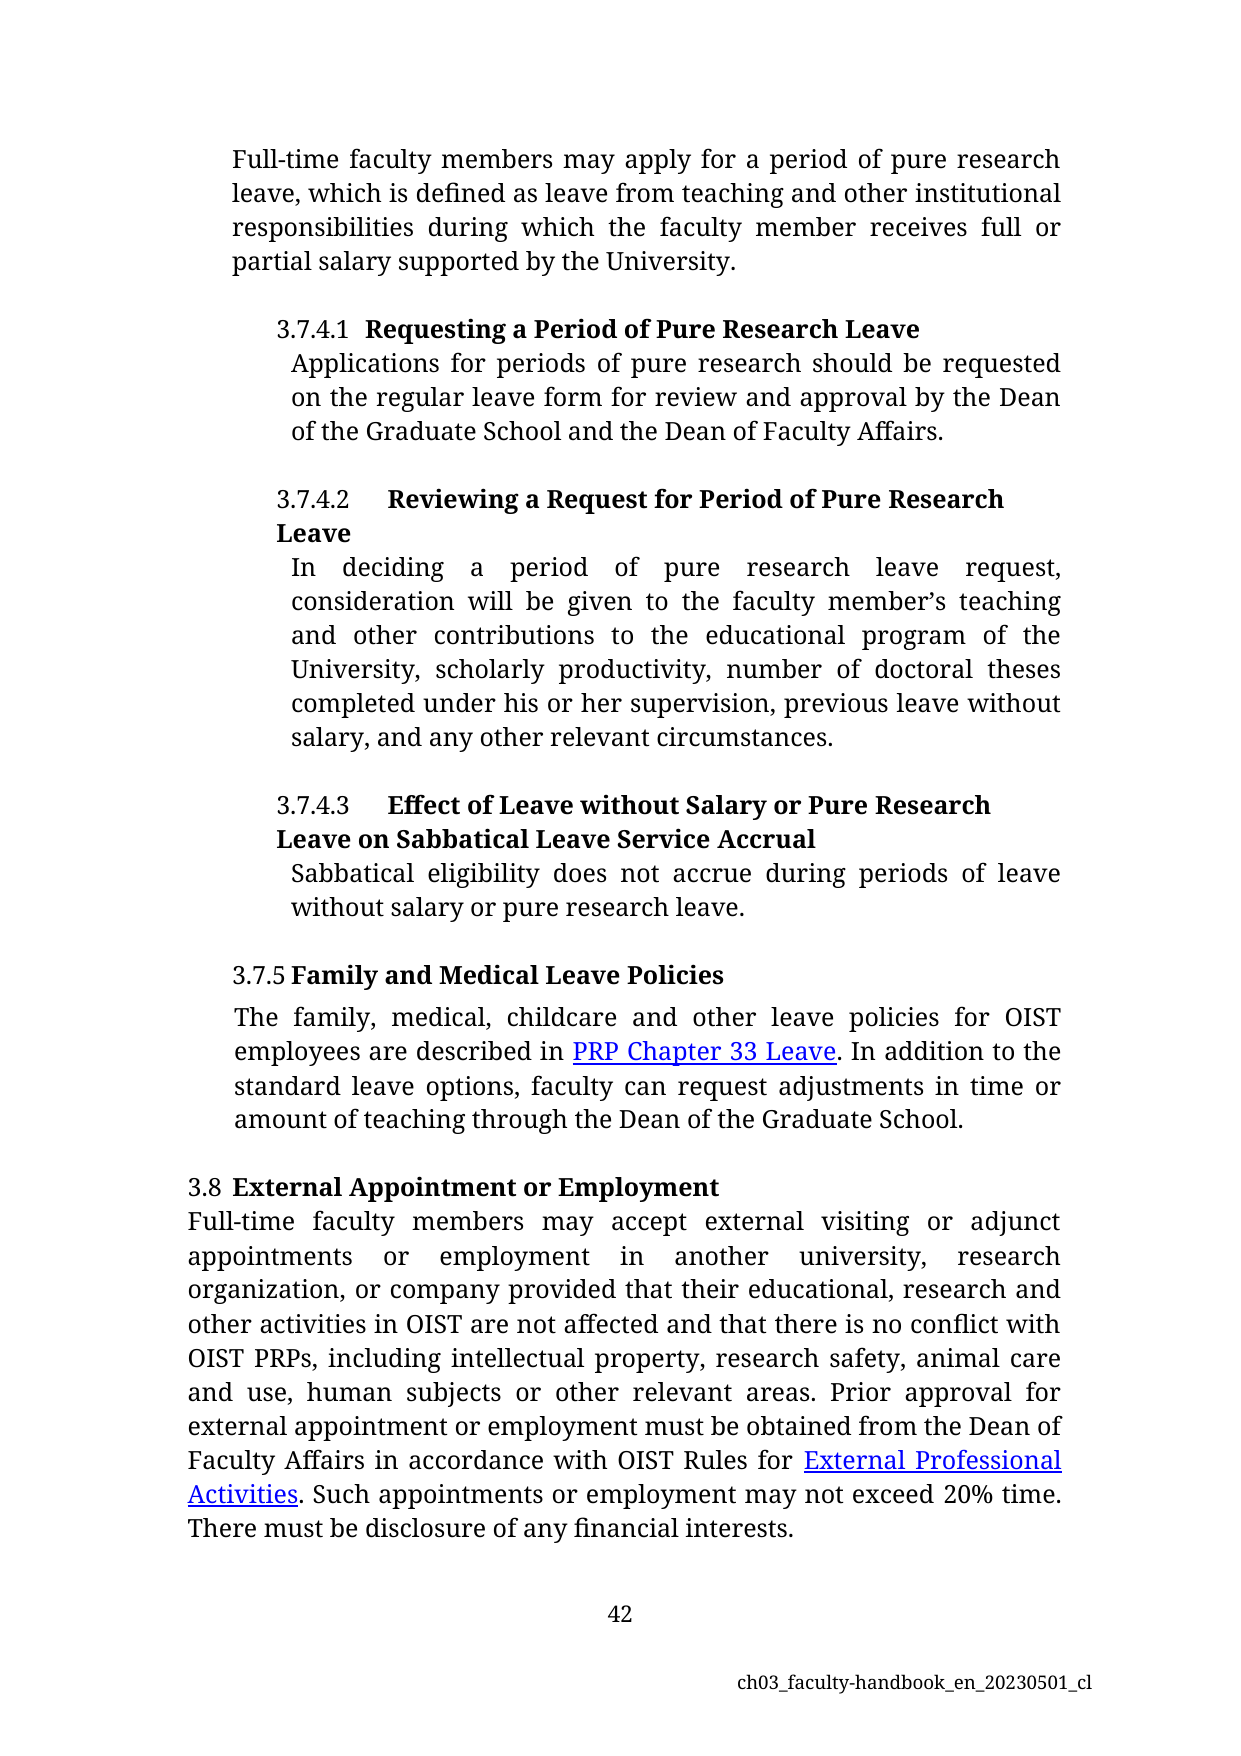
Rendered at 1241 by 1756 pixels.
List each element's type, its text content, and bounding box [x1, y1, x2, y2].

subtitle External Appointment or Employment [187, 1170, 1062, 1204]
text In deciding a period of pure research leave request, consideration will be given to the faculty member’s teaching and other contributions to the educational program of the University, scholarly productivity, number of doctoral theses completed under his or her supervision, previous leave without salary, and any other relevant circumstances. [291, 549, 1062, 754]
text Full-time faculty members may apply for a period of pure research leave, which is defined as leave from teaching and other institutional responsibilities during which the faculty member receives full or partial salary supported by the University. [232, 142, 1062, 278]
text Sabbatical eligibility does not accrue during periods of leave without salary or pure research leave. [291, 856, 1062, 924]
subtitle Family and Medical Leave Policies [232, 958, 1062, 992]
list Applications for periods of pure research should be requested on the regular leave form for review and approval by the Dean of the Graduate School and the Dean of Faculty Affairs. [291, 346, 1062, 448]
text The family, medical, childcare and other leave policies for OIST employees are described in PRP Chapter 33 Leave. In addition to the standard leave options, faculty can request adjustments in time or amount of teaching through the Dean of the Graduate School. [234, 1000, 1062, 1136]
list Requesting a Period of Pure Research Leave [276, 312, 1062, 346]
text Full-time faculty members may accept external visiting or adjunct appointments or employment in another university, research organization, or company provided that their educational, research and other activities in OIST are not affected and that there is no conflict with OIST PRPs, including intellectual property, research safety, animal care and use, human subjects or other relevant areas. Prior approval for external appointment or employment must be obtained from the Dean of Faculty Affairs in accordance with OIST Rules for External Professional Activities. Such appointments or employment may not exceed 20% time. There must be disclosure of any financial interests. [187, 1204, 1062, 1545]
subtitle Effect of Leave without Salary or Pure Research Leave on Sabbatical Leave Service Accrual [276, 788, 1062, 856]
subtitle Reviewing a Request for Period of Pure Research Leave [276, 481, 1062, 549]
